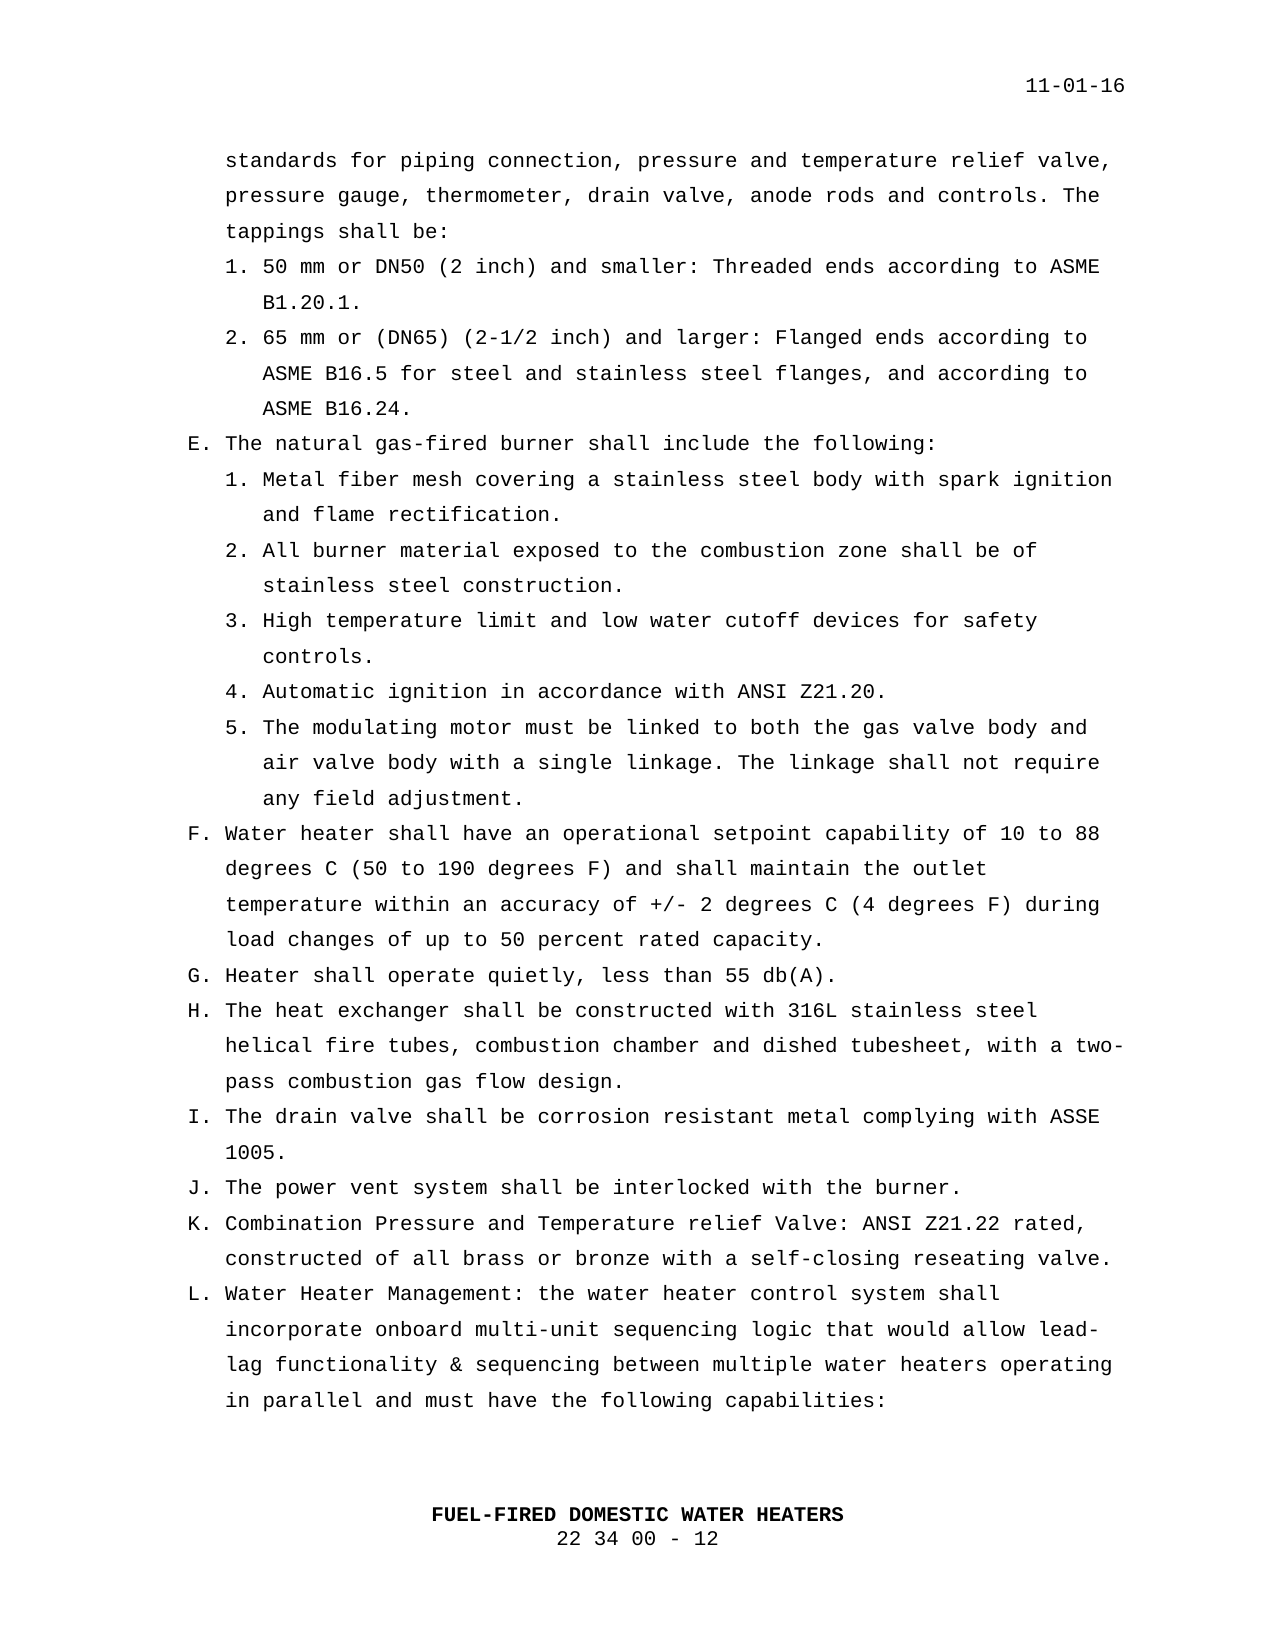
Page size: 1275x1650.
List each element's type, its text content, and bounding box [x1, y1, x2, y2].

text Heater shall operate quietly, less than 55 db(A). [187, 964, 1125, 988]
text Water heater shall have an operational setpoint capability of 10 to 88 degrees C (50 to 190 degrees F) and shall maintain the outlet temperature within an accuracy of +/- 2 degrees C (4 degrees F) during load changes of up to 50 percent rated capacity. [187, 823, 1125, 953]
text Automatic ignition in accordance with ANSI Z21.20. [225, 681, 1125, 705]
text The natural gas-fired burner shall include the following: [187, 433, 1125, 457]
text The drain valve shall be corrosion resistant metal complying with ASSE 1005. [187, 1106, 1125, 1165]
text All burner material exposed to the combustion zone shall be of stainless steel construction. [225, 539, 1125, 599]
text The modulating motor must be linked to both the gas valve body and air valve body with a single linkage. The linkage shall not require any field adjustment. [225, 717, 1125, 811]
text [187, 150, 1125, 244]
text The power vent system shall be interlocked with the burner. [187, 1177, 1125, 1201]
text Combination Pressure and Temperature relief Valve: ANSI Z21.22 rated, constructed of all brass or bronze with a self-closing reseating valve. [187, 1212, 1125, 1272]
text 65 mm or (DN65) (2-1/2 inch) and larger: Flanged ends according to ASME B16.5 for steel and stainless steel flanges, and according to ASME B16.24. [225, 327, 1125, 422]
text Metal fiber mesh covering a stainless steel body with spark ignition and flame rectification. [225, 469, 1125, 528]
text The heat exchanger shall be constructed with 316L stainless steel helical fire tubes, combustion chamber and dished tubesheet, with a two-pass combustion gas flow design. [187, 1000, 1125, 1094]
text 50 mm or DN50 (2 inch) and smaller: Threaded ends according to ASME B1.20.1. [225, 256, 1125, 315]
text High temperature limit and low water cutoff devices for safety controls. [225, 610, 1125, 669]
text Water Heater Management: the water heater control system shall incorporate onboard multi-unit sequencing logic that would allow lead-lag functionality & sequencing between multiple water heaters operating in parallel and must have the following capabilities: [187, 1283, 1125, 1413]
